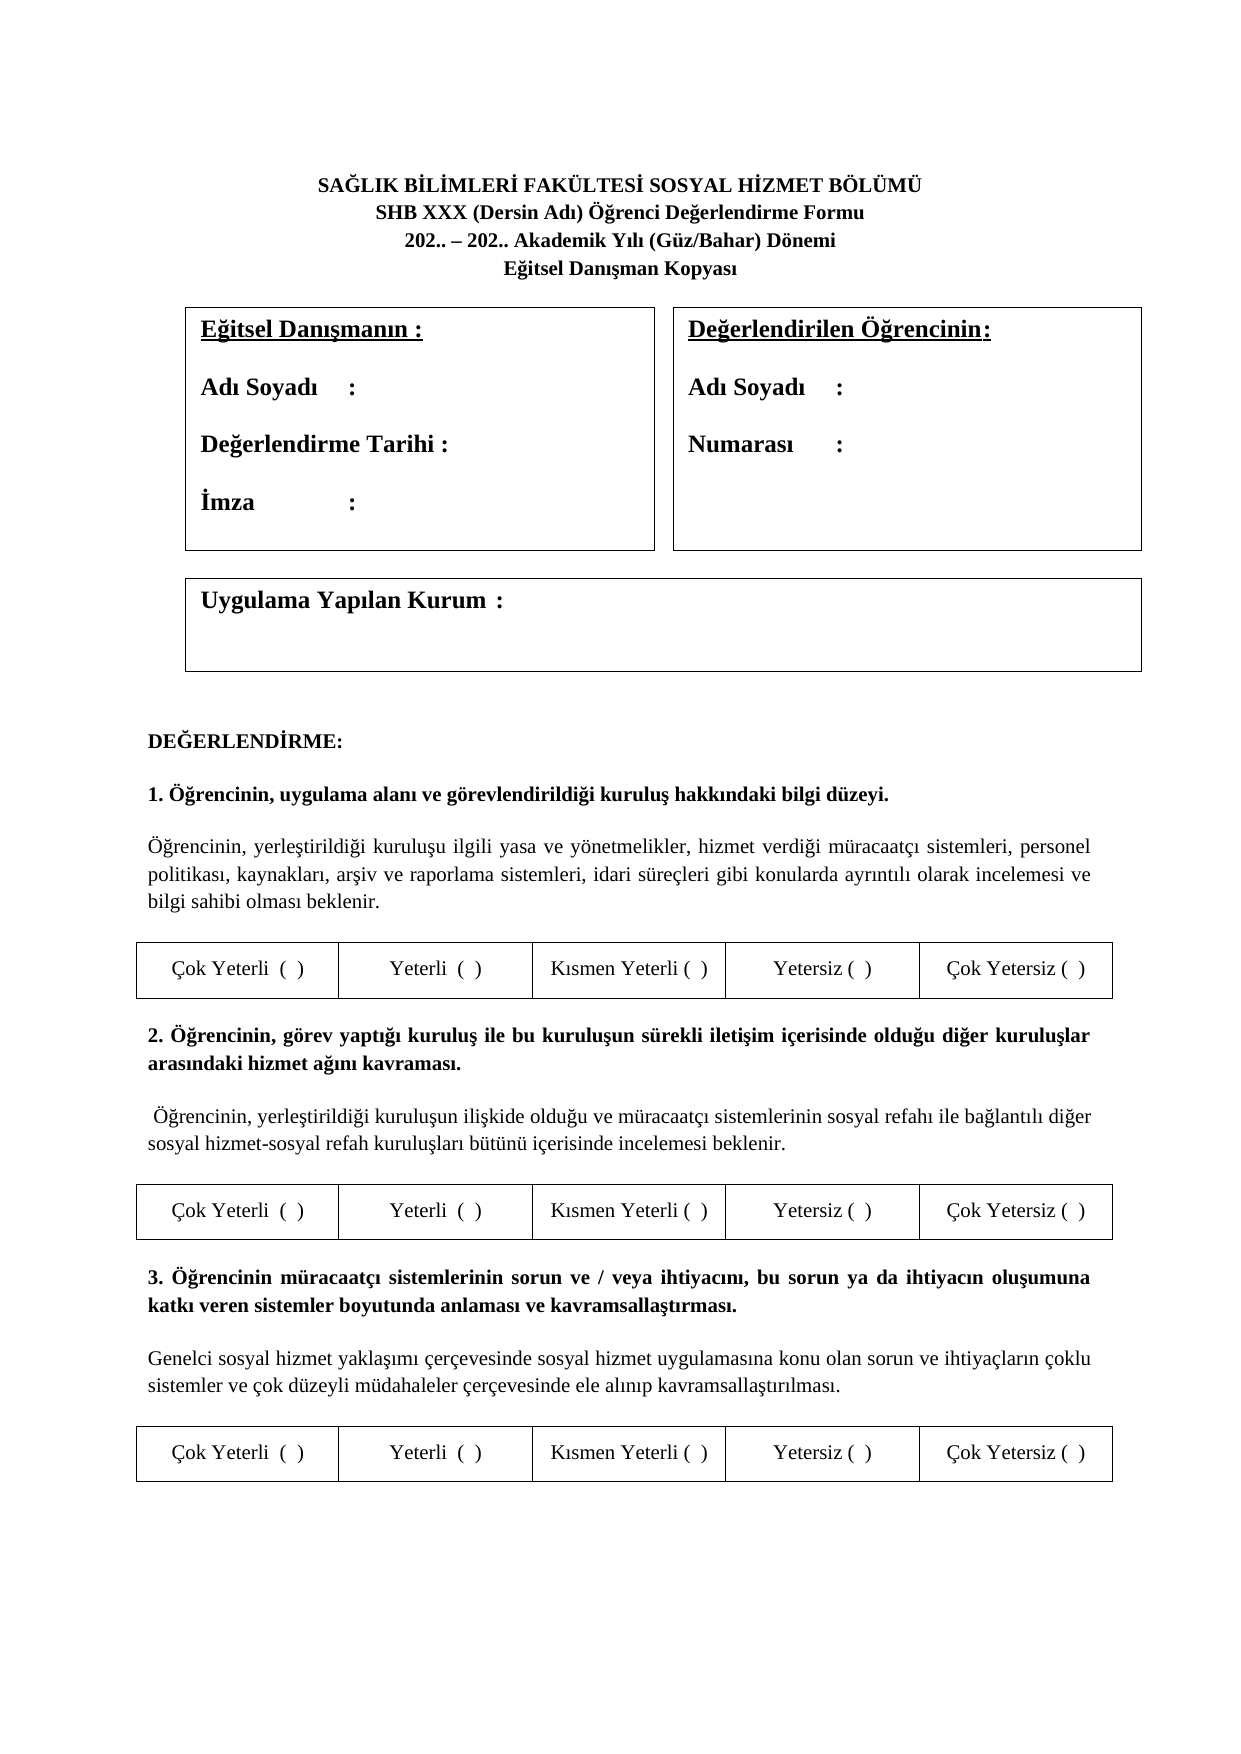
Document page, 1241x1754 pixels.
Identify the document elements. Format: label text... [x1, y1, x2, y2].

table_header Yetersiz ( ) [726, 1427, 919, 1481]
title SAĞLIK BİLİMLERİ FAKÜLTESİ SOSYAL HİZMET BÖLÜMÜ [148, 173, 1092, 197]
table_header Yetersiz ( ) [726, 943, 919, 997]
title 202.. – 202.. Akademik Yılı (Güz/Bahar) Dönemi [148, 228, 1092, 252]
table_header Çok Yeterli ( ) [137, 1427, 338, 1481]
title SHB XXX (Dersin Adı) Öğrenci Değerlendirme Formu [148, 200, 1092, 224]
table_header Kısmen Yeterli ( ) [533, 1427, 725, 1481]
table_header Yeterli ( ) [339, 943, 532, 997]
table_header Çok Yetersiz ( ) [920, 1185, 1112, 1239]
table_header Yetersiz ( ) [726, 1185, 919, 1239]
table_header Çok Yetersiz ( ) [920, 943, 1112, 997]
title Genelci sosyal hizmet yaklaşımı çerçevesinde sosyal hizmet uygulamasına konu olan sorun ve ihtiyaçların çoklu sistemler ve çok düzeyli müdahaleler çerçevesinde ele alınıp kavramsallaştırılması. [148, 1346, 1092, 1397]
table_header Yeterli ( ) [339, 1427, 532, 1481]
table_header Çok Yeterli ( ) [137, 943, 338, 997]
title Öğrencinin, yerleştirildiği kuruluşun ilişkide olduğu ve müracaatçı sistemlerinin sosyal refahı ile bağlantılı diğer sosyal hizmet-sosyal refah kuruluşları bütünü içerisinde incelemesi beklenir. [148, 1104, 1092, 1155]
table_header Yeterli ( ) [339, 1185, 532, 1239]
title 1. Öğrencinin, uygulama alanı ve görevlendirildiği kuruluş hakkındaki bilgi düzeyi. [148, 782, 1092, 806]
title Öğrencinin, yerleştirildiği kuruluşu ilgili yasa ve yönetmelikler, hizmet verdiği müracaatçı sistemleri, personel politikası, kaynakları, arşiv ve raporlama sistemleri, idari süreçleri gibi konularda ayrıntılı olarak incelemesi ve bilgi sahibi olması beklenir. [148, 834, 1092, 913]
table_header Çok Yetersiz ( ) [920, 1427, 1112, 1481]
table_header Kısmen Yeterli ( ) [533, 1185, 725, 1239]
title Eğitsel Danışman Kopyası [148, 256, 1092, 279]
title DEĞERLENDİRME: [148, 729, 1092, 753]
title 3. Öğrencinin müracaatçı sistemlerinin sorun ve / veya ihtiyacını, bu sorun ya da ihtiyacın oluşumuna katkı veren sistemler boyutunda anlaması ve kavramsallaştırması. [148, 1265, 1092, 1317]
table_header Çok Yeterli ( ) [137, 1185, 338, 1239]
title 2. Öğrencinin, görev yaptığı kuruluş ile bu kuruluşun sürekli iletişim içerisinde olduğu diğer kuruluşlar arasındaki hizmet ağını kavraması. [148, 1023, 1092, 1075]
table_header Kısmen Yeterli ( ) [533, 943, 725, 997]
